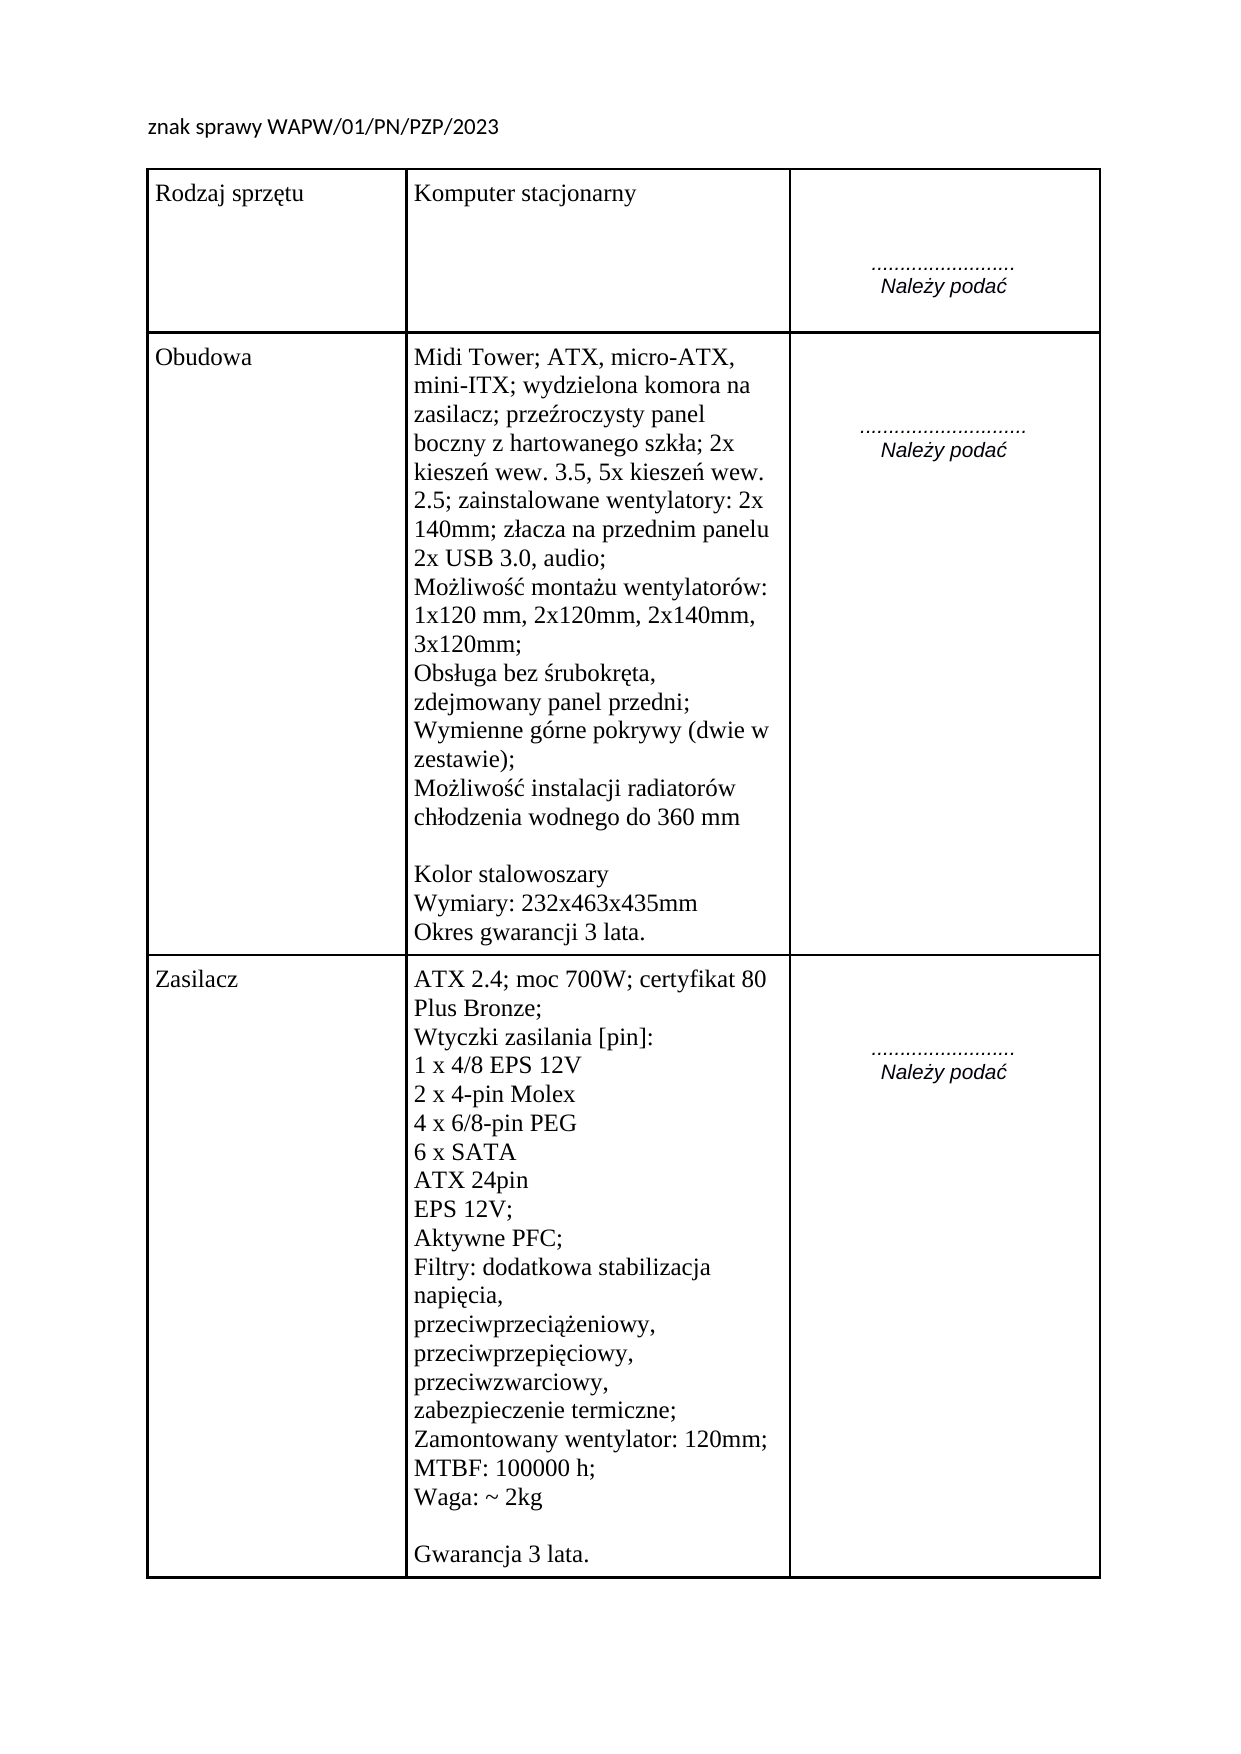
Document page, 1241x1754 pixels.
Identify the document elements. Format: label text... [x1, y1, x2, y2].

table_cell Zasilacz [149, 956, 405, 1576]
table_cell Komputer stacjonarny [408, 170, 789, 331]
table_cell ......................... Należy podać [791, 956, 1099, 1576]
table_cell Rodzaj sprzętu [149, 170, 405, 331]
table_cell ATX 2.4; moc 700W; certyfikat 80 Plus Bronze; Wtyczki zasilania [pin]: 1 x 4/8 EPS 12V 2 x 4-pin Molex 4 x 6/8-pin PEG 6 x SATA ATX 24pin EPS 12V; Aktywne PFC; Filtry: dodatkowa stabilizacja napięcia, przeciwprzeciążeniowy, przeciwprzepięciowy, przeciwzwarciowy, zabezpieczenie termiczne; Zamontowany wentylator: 120mm; MTBF: 100000 h; Waga: ~ 2kg Gwarancja 3 lata. [408, 956, 789, 1576]
table_cell ............................. Należy podać [791, 334, 1099, 954]
table_cell ......................... Należy podać [791, 170, 1099, 331]
table_cell Midi Tower; ATX, micro-ATX, mini-ITX; wydzielona komora na zasilacz; przeźroczysty panel boczny z hartowanego szkła; 2x kieszeń wew. 3.5, 5x kieszeń wew. 2.5; zainstalowane wentylatory: 2x 140mm; złacza na przednim panelu 2x USB 3.0, audio; Możliwość montażu wentylatorów: 1x120 mm, 2x120mm, 2x140mm, 3x120mm; Obsługa bez śrubokręta, zdejmowany panel przedni; Wymienne górne pokrywy (dwie w zestawie); Możliwość instalacji radiatorów chłodzenia wodnego do 360 mm Kolor stalowoszary Wymiary: 232x463x435mm Okres gwarancji 3 lata. [408, 334, 789, 954]
table_cell Obudowa [149, 334, 405, 954]
